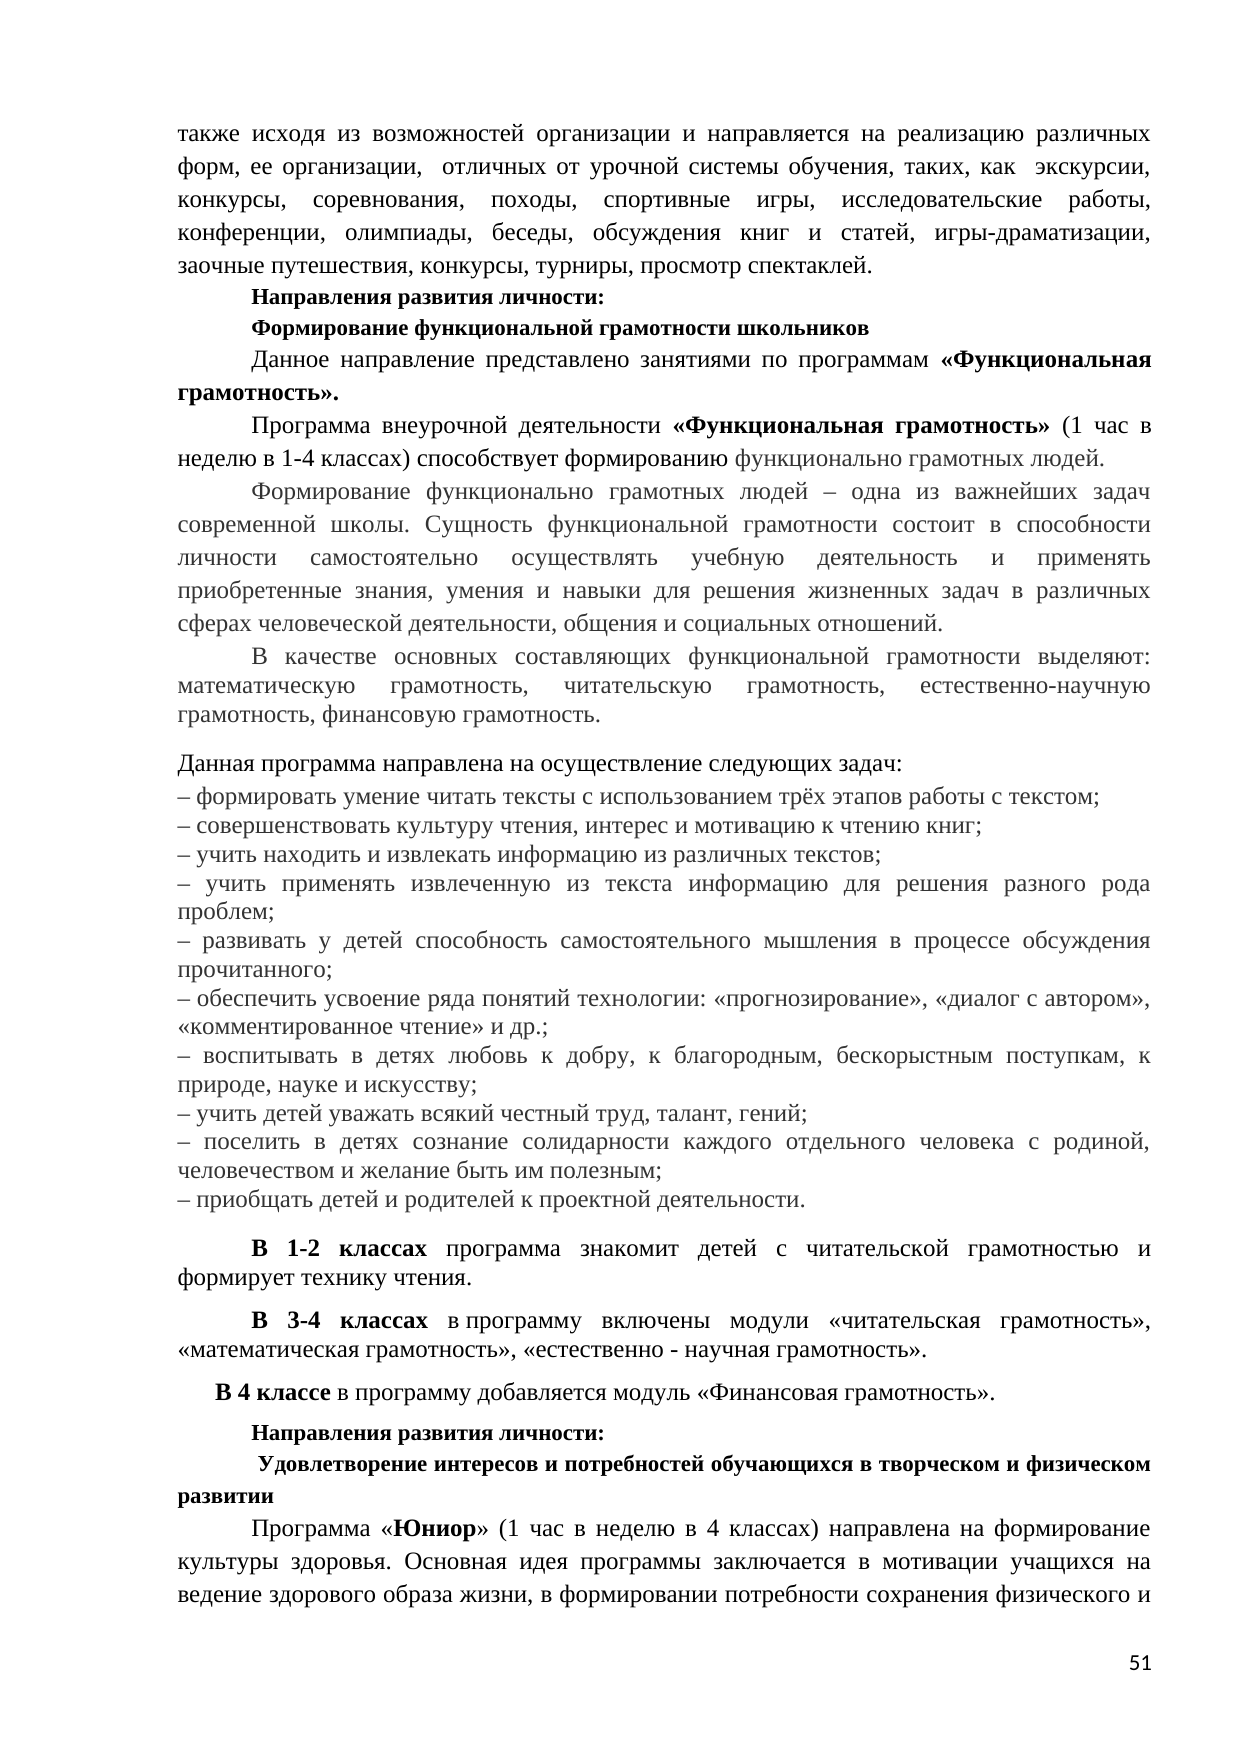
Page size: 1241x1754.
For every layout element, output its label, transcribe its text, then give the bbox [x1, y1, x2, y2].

text – воспитывать в детях любовь к добру, к благородным, бескорыстным поступкам, к природе, науке и искусству; [177, 1040, 1152, 1098]
text – учить применять извлеченную из текста информацию для решения разного рода проблем; [177, 868, 1152, 925]
text – совершенствовать культуру чтения, интерес и мотивацию к чтению книг; [177, 810, 1152, 839]
text В качестве основных составляющих функциональной грамотности выделяют: математическую грамотность, читательскую грамотность, естественно-научную грамотность, финансовую грамотность. [177, 641, 1152, 727]
text – поселить в детях сознание солидарности каждого отдельного человека с родиной, человечеством и желание быть им полезным; [177, 1126, 1152, 1184]
text Формирование функционально грамотных людей – одна из важнейших задач современной школы. Сущность функциональной грамотности состоит в способности личности самостоятельно осуществлять учебную деятельность и применять приобретенные знания, умения и навыки для решения жизненных задач в различных сферах человеческой деятельности, общения и социальных отношений. [177, 476, 1152, 637]
text Удовлетворение интересов и потребностей обучающихся в творческом и физическом развитии [177, 1449, 1152, 1509]
text – учить находить и извлекать информацию из различных текстов; [177, 839, 1152, 868]
text Направления развития личности: [177, 1419, 1152, 1446]
text Данное направление представлено занятиями по программам «Функциональная грамотность». [177, 344, 1152, 406]
text Направления развития личности: [177, 283, 1152, 309]
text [177, 118, 1152, 279]
text Данная программа направлена на осуществление следующих задач: [177, 748, 1152, 777]
text Формирование функциональной грамотности школьников [177, 314, 1152, 340]
text – развивать у детей способность самостоятельного мышления в процессе обсуждения прочитанного; [177, 925, 1152, 983]
text Программа внеурочной деятельности «Функциональная грамотность» (1 час в неделю в 1-4 классах) способствует формированию функционально грамотных людей. [177, 410, 1152, 472]
text – формировать умение читать тексты с использованием трёх этапов работы с текстом; [177, 781, 1152, 810]
text – учить детей уважать всякий честный труд, талант, гений; [177, 1098, 1152, 1126]
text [177, 1513, 1152, 1608]
text – обеспечить усвоение ряда понятий технологии: «прогнозирование», «диалог с автором», «комментированное чтение» и др.; [177, 983, 1152, 1040]
text В 3-4 классах в программу включены модули «читательская грамотность», «математическая грамотность», «естественно - научная грамотность». [177, 1305, 1152, 1362]
text В 4 классе в программу добавляется модуль «Финансовая грамотность». [177, 1377, 1152, 1405]
text В 1-2 классах программа знакомит детей с читательской грамотностью и формирует технику чтения. [177, 1233, 1152, 1291]
text – приобщать детей и родителей к проектной деятельности. [177, 1184, 1152, 1213]
